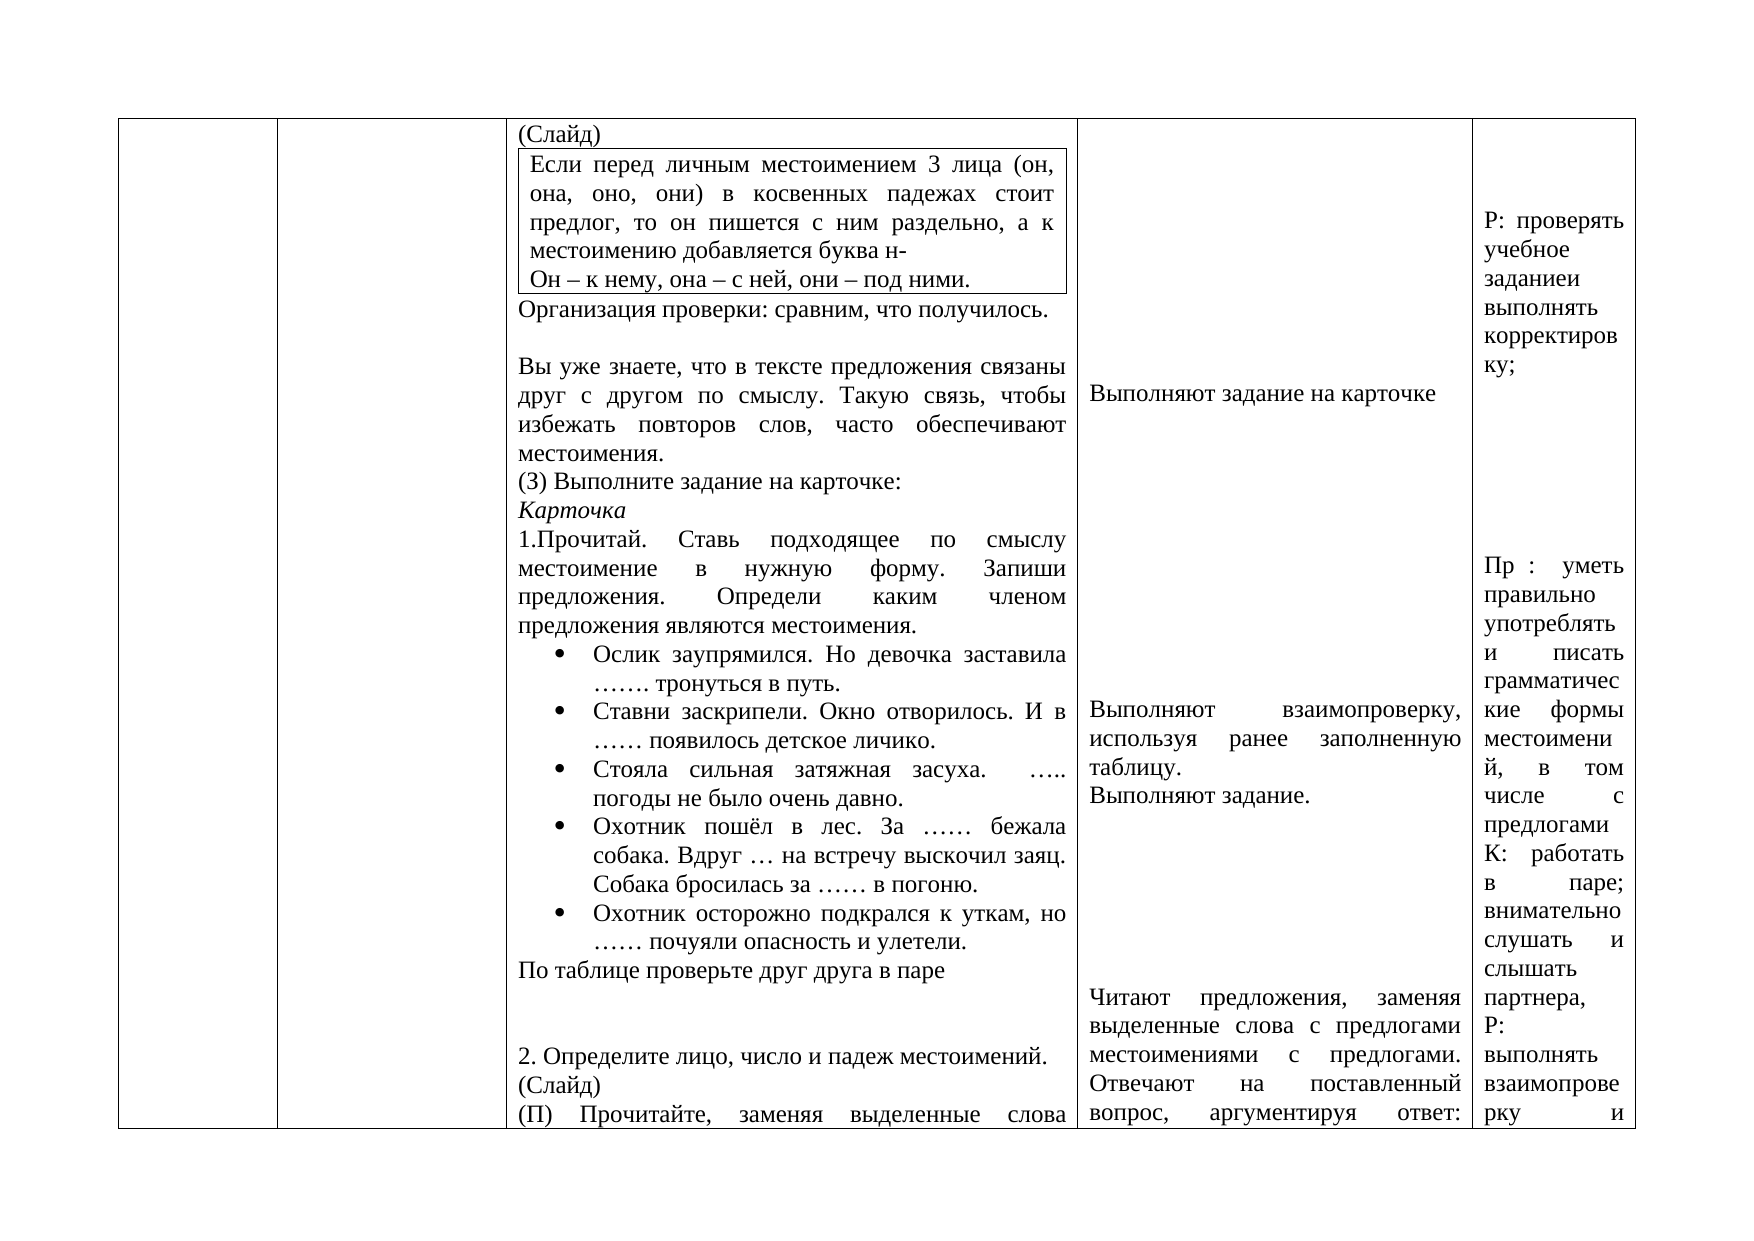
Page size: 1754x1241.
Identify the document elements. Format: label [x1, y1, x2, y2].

table_cell [278, 119, 506, 1128]
table_cell [1078, 119, 1472, 1128]
table_cell [1473, 119, 1635, 1128]
table_cell [507, 119, 1077, 1128]
table_cell [119, 119, 277, 1128]
